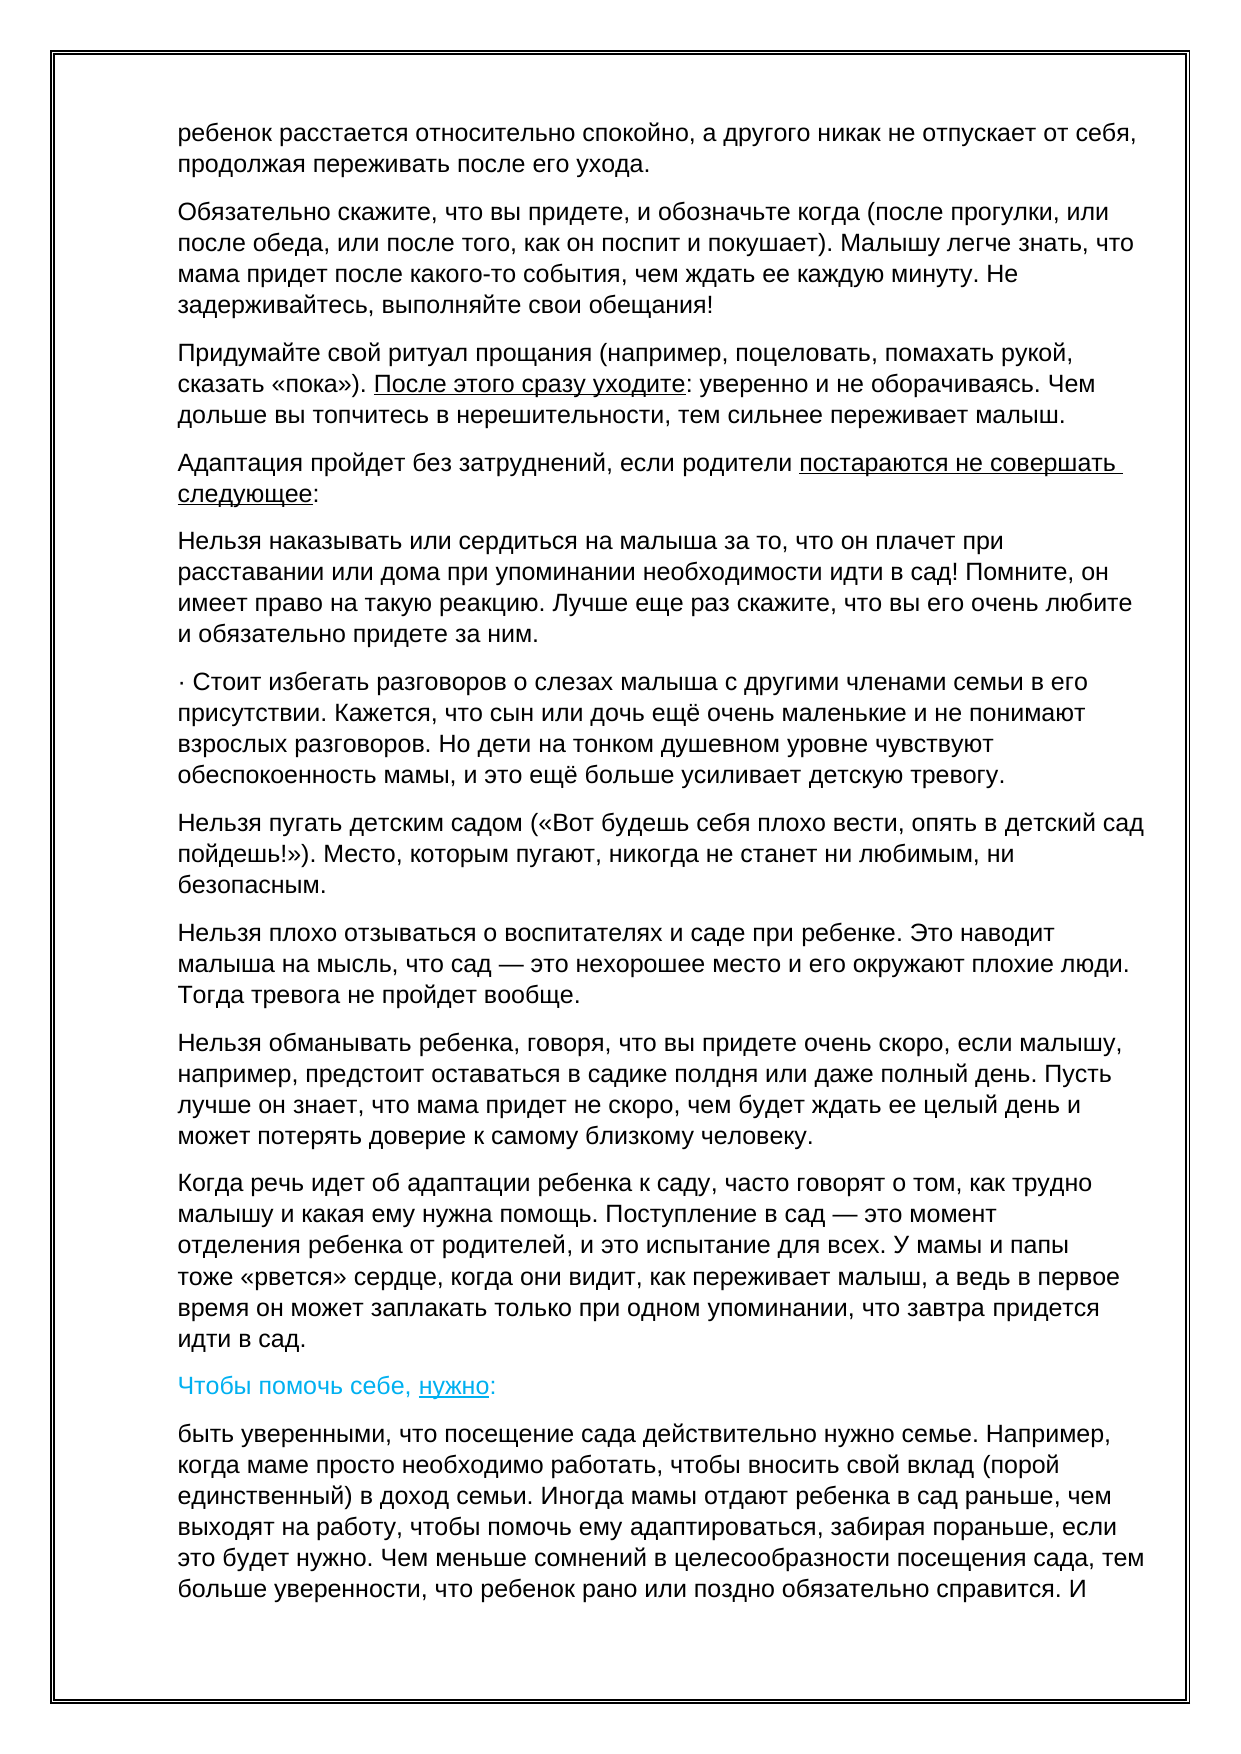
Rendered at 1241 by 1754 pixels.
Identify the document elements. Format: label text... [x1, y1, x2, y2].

text Когда речь идет об адаптации ребенка к саду, часто говорят о том, как трудно малышу и какая ему нужна помощь. Поступление в сад — это момент отделения ребенка от родителей, и это испытание для всех. У мамы и папы тоже «рвется» сердце, когда они видит, как переживает малыш, а ведь в первое время он может заплакать только при одном упоминании, что завтра придется идти в сад. [177, 1168, 1152, 1352]
text Нельзя обманывать ребенка, говоря, что вы придете очень скоро, если малышу, например, предстоит оставаться в садике полдня или даже полный день. Пусть лучше он знает, что мама придет не скоро, чем будет ждать ее целый день и может потерять доверие к самому близкому человеку. [177, 1027, 1152, 1149]
text Нельзя наказывать или сердиться на малыша за то, что он плачет при расставании или дома при упоминании необходимости идти в сад! Помните, он имеет право на такую реакцию. Лучше еще раз скажите, что вы его очень любите и обязательно придете за ним. [177, 526, 1152, 648]
text Нельзя плохо отзываться о воспитателях и саде при ребенке. Это наводит малыша на мысль, что сад — это нехорошее место и его окружают плохие люди. Тогда тревога не пройдет вообще. [177, 918, 1152, 1008]
text Чтобы помочь себе, нужно: [177, 1371, 1152, 1400]
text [177, 118, 1152, 178]
text Адаптация пройдет без затруднений, если родители постараются не совершать следующее: [177, 447, 1152, 507]
text Обязательно скажите, что вы придете, и обозначьте когда (после прогулки, или после обеда, или после того, как он поспит и покушает). Малышу легче знать, что мама придет после какого-то события, чем ждать ее каждую минуту. Не задерживайтесь, выполняйте свои обещания! [177, 197, 1152, 319]
text Нельзя пугать детским садом («Вот будешь себя плохо вести, опять в детский сад пойдешь!»). Место, которым пугают, никогда не станет ни любимым, ни безопасным. [177, 808, 1152, 899]
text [177, 1419, 1152, 1603]
text · Стоит избегать разговоров о слезах малыша с другими членами семьи в его присутствии. Кажется, что сын или дочь ещё очень маленькие и не понимают взрослых разговоров. Но дети на тонком душевном уровне чувствуют обеспокоенность мамы, и это ещё больше усиливает детскую тревогу. [177, 667, 1152, 789]
text Придумайте свой ритуал прощания (например, поцеловать, помахать рукой, сказать «пока»). После этого сразу уходите: уверенно и не оборачиваясь. Чем дольше вы топчитесь в нерешительности, тем сильнее переживает малыш. [177, 338, 1152, 428]
